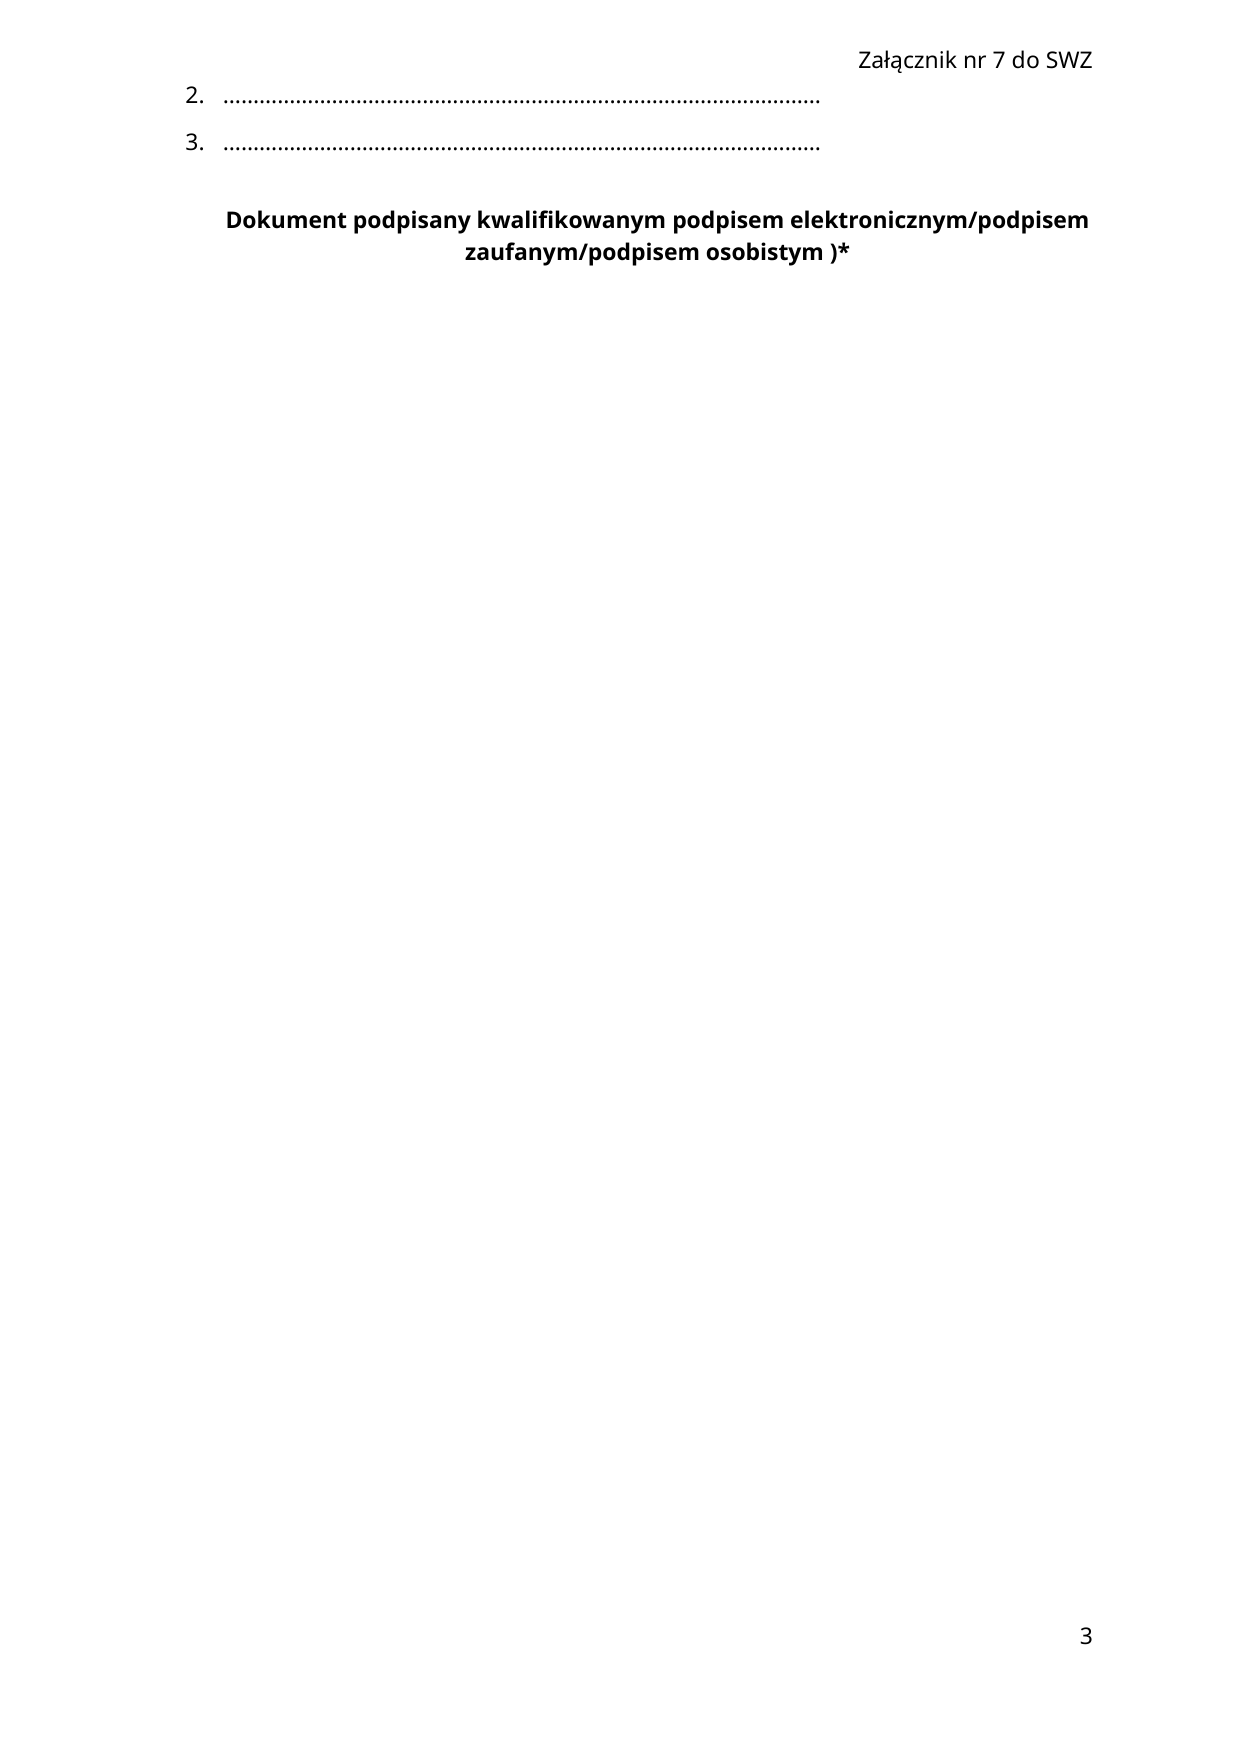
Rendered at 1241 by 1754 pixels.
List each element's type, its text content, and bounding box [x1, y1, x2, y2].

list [185, 79, 1092, 110]
list Dokument podpisany kwalifikowanym podpisem elektronicznym/podpisem zaufanym/podpisem osobistym )* [223, 204, 1092, 267]
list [185, 126, 1092, 157]
